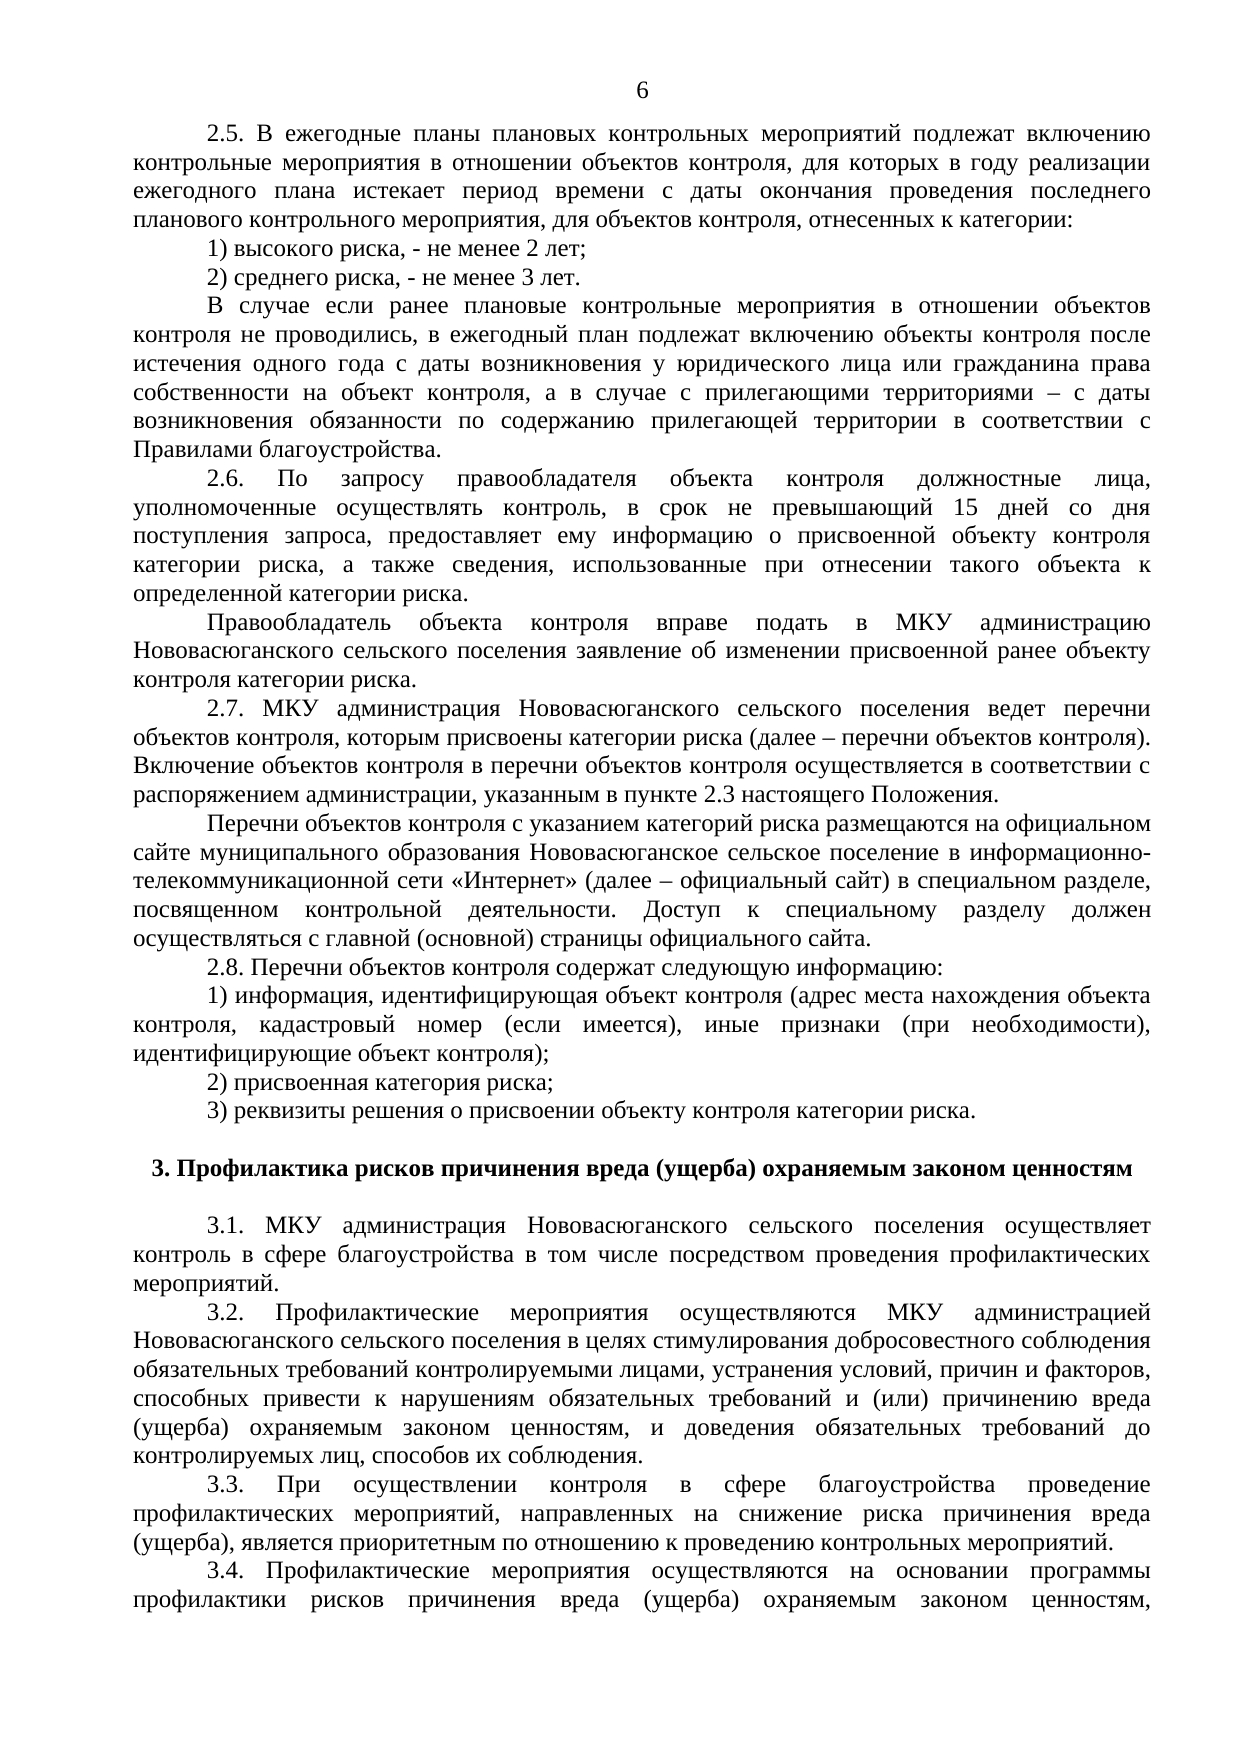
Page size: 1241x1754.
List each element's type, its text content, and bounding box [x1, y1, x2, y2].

text Перечни объектов контроля с указанием категорий риска размещаются на официальном сайте муниципального образования Нововасюганское сельское поселение в информационно-телекоммуникационной сети «Интернет» (далее – официальный сайт) в специальном разделе, посвященном контрольной деятельности. Доступ к специальному разделу должен осуществляться с главной (основной) страницы официального сайта. [133, 808, 1152, 923]
text Правообладатель объекта контроля вправе подать в МКУ администрацию Нововасюганского сельского поселения заявление об изменении присвоенной ранее объекту контроля категории риска. [133, 607, 1152, 693]
text 3.1. МКУ администрация Нововасюганского сельского поселения осуществляет контроль в сфере благоустройства в том числе посредством проведения профилактических мероприятий. [133, 1211, 1152, 1297]
text В случае если ранее плановые контрольные мероприятия в отношении объектов контроля не проводились, в ежегодный план подлежат включению объекты контроля после истечения одного года с даты возникновения у юридического лица или гражданина права собственности на объект контроля, а в случае с прилегающими территориями – с даты возникновения обязанности по содержанию прилегающей территории в соответствии с Правилами благоустройства. [133, 291, 1152, 463]
text 2.8. Перечни объектов контроля содержат следующую информацию: [133, 952, 1152, 981]
text 3. Профилактика рисков причинения вреда (ущерба) охраняемым законом ценностям [133, 1153, 1152, 1182]
text 1) информация, идентифицирующая объект контроля (адрес места нахождения объекта контроля, кадастровый номер (если имеется), иные признаки (при необходимости), идентифицирующие объект контроля); [133, 981, 1152, 1067]
text 2.7. МКУ администрация Нововасюганского сельского поселения ведет перечни объектов контроля, которым присвоены категории риска (далее – перечни объектов контроля). Включение объектов контроля в перечни объектов контроля осуществляется в соответствии с распоряжением администрации, указанным в пункте 2.3 настоящего Положения. [133, 693, 1152, 808]
text 2.5. В ежегодные планы плановых контрольных мероприятий подлежат включению контрольные мероприятия в отношении объектов контроля, для которых в году реализации ежегодного плана истекает период времени с даты окончания проведения последнего планового контрольного мероприятия, для объектов контроля, отнесенных к категории: [133, 118, 1152, 233]
text 2.6. По запросу правообладателя объекта контроля должностные лица, уполномоченные осуществлять контроль, в срок не превышающий 15 дней со дня поступления запроса, предоставляет ему информацию о присвоенной объекту контроля категории риска, а также сведения, использованные при отнесении такого объекта к определенной категории риска. [133, 463, 1152, 607]
text 3.2. Профилактические мероприятия осуществляются МКУ администрацией Нововасюганского сельского поселения в целях стимулирования добросовестного соблюдения обязательных требований контролируемыми лицами, устранения условий, причин и факторов, способных привести к нарушениям обязательных требований и (или) причинению вреда (ущерба) охраняемым законом ценностям, и доведения обязательных требований до контролируемых лиц, способов их соблюдения. [133, 1297, 1152, 1469]
text 3.3. При осуществлении контроля в сфере благоустройства проведение профилактических мероприятий, направленных на снижение риска причинения вреда (ущерба), является приоритетным по отношению к проведению контрольных мероприятий. [133, 1469, 1152, 1556]
text 1) высокого риска, - не менее 2 лет; [133, 233, 1152, 262]
text 2) среднего риска, - не менее 3 лет. [133, 262, 1152, 291]
text 2) присвоенная категория риска; [133, 1067, 1152, 1096]
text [133, 1556, 1152, 1613]
text 3) реквизиты решения о присвоении объекту контроля категории риска. [133, 1096, 1152, 1124]
